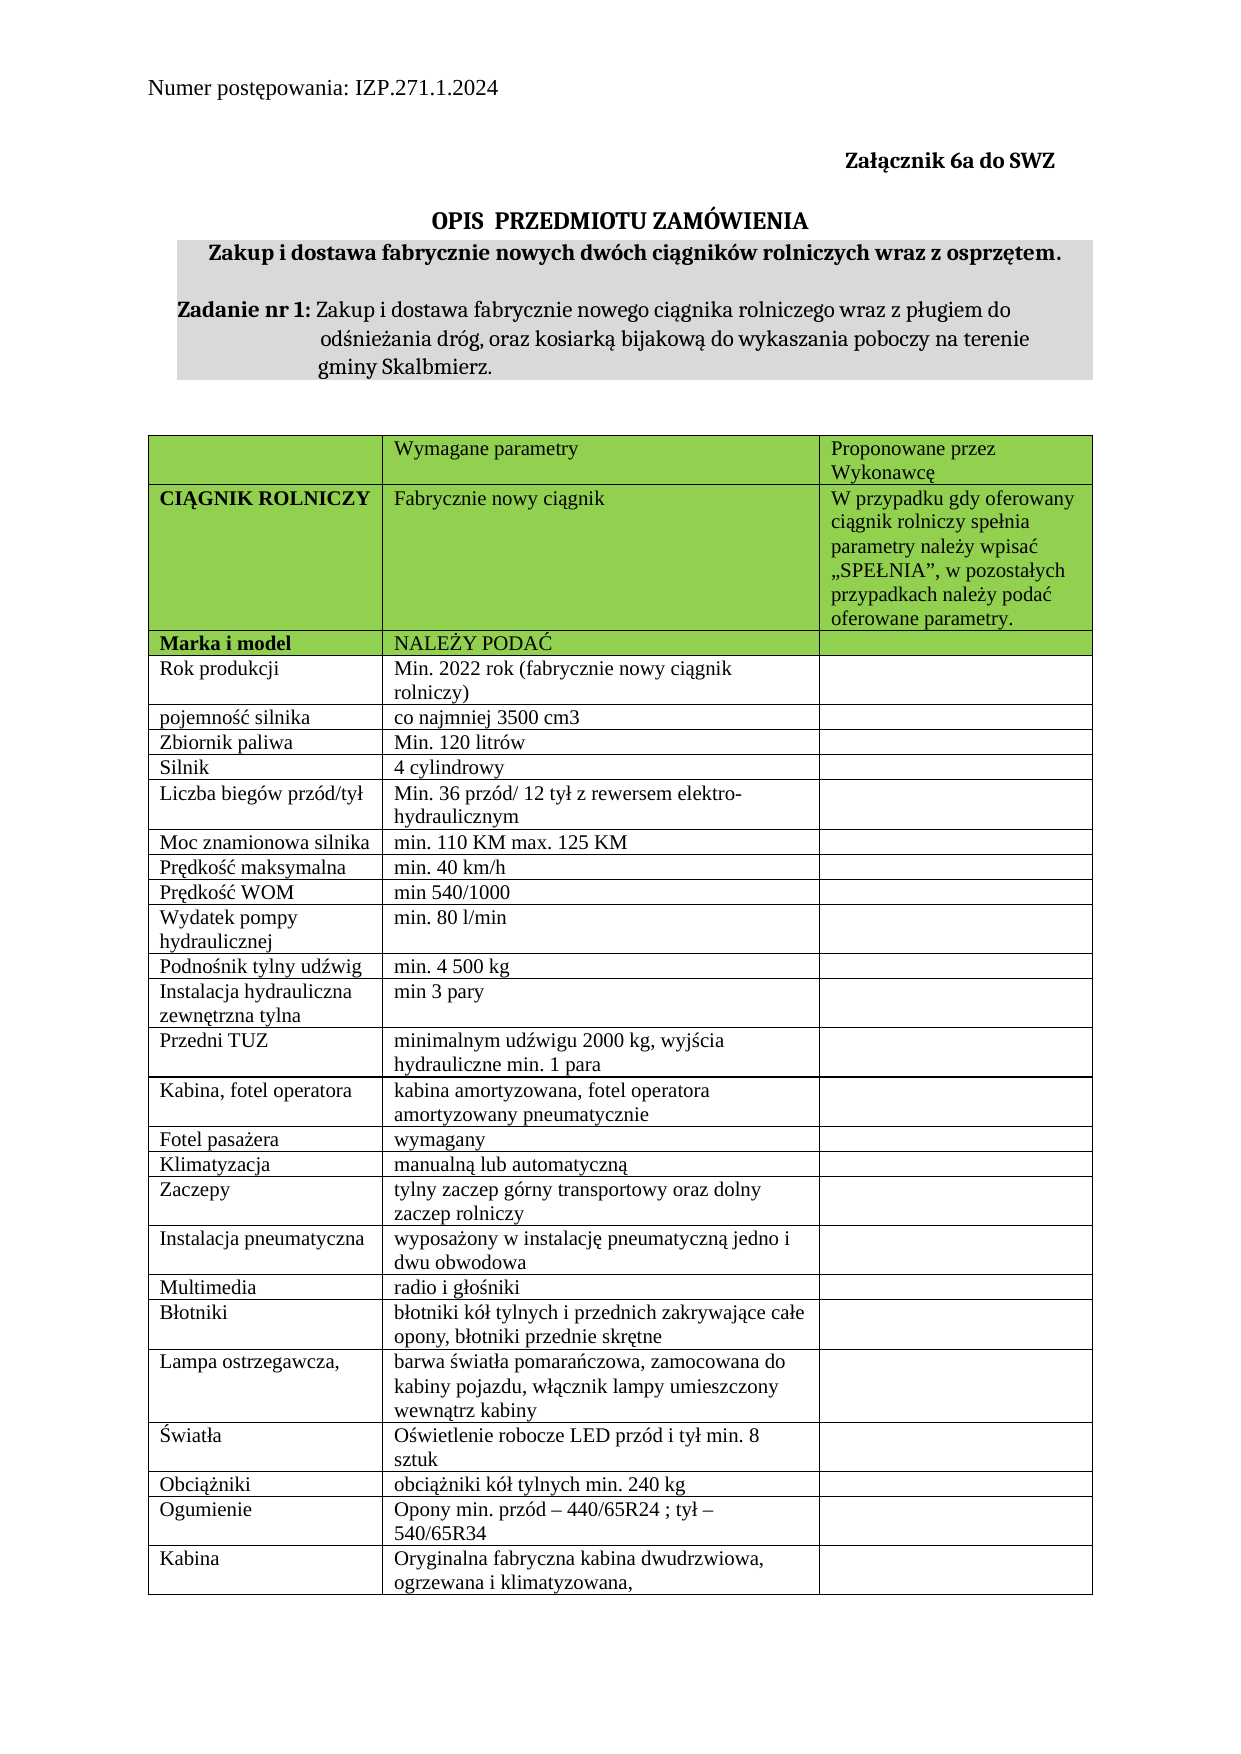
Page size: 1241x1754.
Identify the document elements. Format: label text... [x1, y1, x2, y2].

table_cell [820, 1497, 1092, 1545]
table_cell Podnośnik tylny udźwig [149, 954, 382, 978]
table_cell Przedni TUZ [149, 1028, 382, 1076]
table_cell CIĄGNIK ROLNICZY [149, 485, 382, 630]
table_cell min 3 pary [383, 979, 819, 1027]
table_cell min. 80 l/min [383, 905, 819, 953]
table_cell [820, 1300, 1092, 1348]
table_cell radio i głośniki [383, 1275, 819, 1299]
table_cell minimalnym udźwigu 2000 kg, wyjścia hydrauliczne min. 1 para [383, 1028, 819, 1076]
table_cell [820, 1546, 1092, 1594]
table_cell Kabina [149, 1546, 382, 1594]
table_cell W przypadku gdy oferowany ciągnik rolniczy spełnia parametry należy wpisać „SPEŁNIA”, w pozostałych przypadkach należy podać oferowane parametry. [820, 485, 1092, 630]
table_cell [820, 631, 1092, 655]
table_cell barwa światła pomarańczowa, zamocowana do kabiny pojazdu, włącznik lampy umieszczony wewnątrz kabiny [383, 1350, 819, 1422]
table_cell [820, 780, 1092, 828]
table_cell [820, 954, 1092, 978]
table_cell Instalacja pneumatyczna [149, 1226, 382, 1274]
table_cell [820, 755, 1092, 779]
table_cell Obciążniki [149, 1472, 382, 1496]
table_cell Moc znamionowa silnika [149, 830, 382, 854]
table_cell wymagany [383, 1127, 819, 1151]
table_cell [820, 979, 1092, 1027]
table_cell Zaczepy [149, 1177, 382, 1225]
table_cell kabina amortyzowana, fotel operatora amortyzowany pneumatycznie [383, 1078, 819, 1126]
table_cell Marka i model [149, 631, 382, 655]
table_cell [820, 1078, 1092, 1126]
text Zadanie nr 1: Zakup i dostawa fabrycznie nowego ciągnika rolniczego wraz z pługiem do odśnieżania dróg, oraz kosiarką bijakową do wykaszania poboczy na terenie gminy Skalbmierz. [177, 297, 1093, 380]
table_cell obciążniki kół tylnych min. 240 kg [383, 1472, 819, 1496]
table_cell Oświetlenie robocze LED przód i tył min. 8 sztuk [383, 1423, 819, 1471]
table_cell Klimatyzacja [149, 1152, 382, 1176]
table_cell Min. 120 litrów [383, 730, 819, 754]
text OPIS PRZEDMIOTU ZAMÓWIENIA [148, 207, 1093, 236]
table_cell [820, 1152, 1092, 1176]
table_cell [820, 1127, 1092, 1151]
table_cell Błotniki [149, 1300, 382, 1348]
table_cell [820, 1472, 1092, 1496]
table_cell [820, 880, 1092, 904]
table_cell co najmniej 3500 cm3 [383, 705, 819, 729]
table_cell wyposażony w instalację pneumatyczną jedno i dwu obwodowa [383, 1226, 819, 1274]
table_cell Zbiornik paliwa [149, 730, 382, 754]
table_cell min 540/1000 [383, 880, 819, 904]
table_cell Fabrycznie nowy ciągnik [383, 485, 819, 630]
table_cell NALEŻY PODAĆ [383, 631, 819, 655]
table_cell [820, 905, 1092, 953]
table_cell [820, 1275, 1092, 1299]
table_cell Instalacja hydrauliczna zewnętrzna tylna [149, 979, 382, 1027]
table_cell 4 cylindrowy [383, 755, 819, 779]
table_cell Prędkość WOM [149, 880, 382, 904]
text Zakup i dostawa fabrycznie nowych dwóch ciągników rolniczych wraz z osprzętem. [177, 240, 1093, 266]
table_cell Min. 36 przód/ 12 tył z rewersem elektro-hydraulicznym [383, 780, 819, 828]
table_cell Rok produkcji [149, 656, 382, 704]
table_cell Wydatek pompy hydraulicznej [149, 905, 382, 953]
table_cell [820, 1350, 1092, 1422]
table_header Wymagane parametry [383, 436, 819, 484]
table_cell Multimedia [149, 1275, 382, 1299]
table_cell Prędkość maksymalna [149, 855, 382, 879]
table_cell [820, 1423, 1092, 1471]
table_cell [820, 1177, 1092, 1225]
table_cell Lampa ostrzegawcza, [149, 1350, 382, 1422]
table_cell Opony min. przód – 440/65R24 ; tył – 540/65R34 [383, 1497, 819, 1545]
table_cell Silnik [149, 755, 382, 779]
table_cell [820, 705, 1092, 729]
table_cell Ogumienie [149, 1497, 382, 1545]
table_cell [820, 730, 1092, 754]
table_cell manualną lub automatyczną [383, 1152, 819, 1176]
table_cell błotniki kół tylnych i przednich zakrywające całe opony, błotniki przednie skrętne [383, 1300, 819, 1348]
table_cell min. 40 km/h [383, 855, 819, 879]
table_header Proponowane przez Wykonawcę [820, 436, 1092, 484]
table_cell [820, 855, 1092, 879]
table_cell pojemność silnika [149, 705, 382, 729]
table_cell Fotel pasażera [149, 1127, 382, 1151]
text Załącznik 6a do SWZ [148, 148, 1055, 174]
table_cell Oryginalna fabryczna kabina dwudrzwiowa, ogrzewana i klimatyzowana, [383, 1546, 819, 1594]
table_cell [820, 1226, 1092, 1274]
table_cell min. 110 KM max. 125 KM [383, 830, 819, 854]
table_cell Kabina, fotel operatora [149, 1078, 382, 1126]
table_cell Min. 2022 rok (fabrycznie nowy ciągnik rolniczy) [383, 656, 819, 704]
table_header [149, 436, 382, 484]
table_cell Światła [149, 1423, 382, 1471]
table_cell min. 4 500 kg [383, 954, 819, 978]
table_cell [820, 830, 1092, 854]
table_cell [820, 1028, 1092, 1076]
table_cell Liczba biegów przód/tył [149, 780, 382, 828]
table_cell tylny zaczep górny transportowy oraz dolny zaczep rolniczy [383, 1177, 819, 1225]
table_cell [820, 656, 1092, 704]
